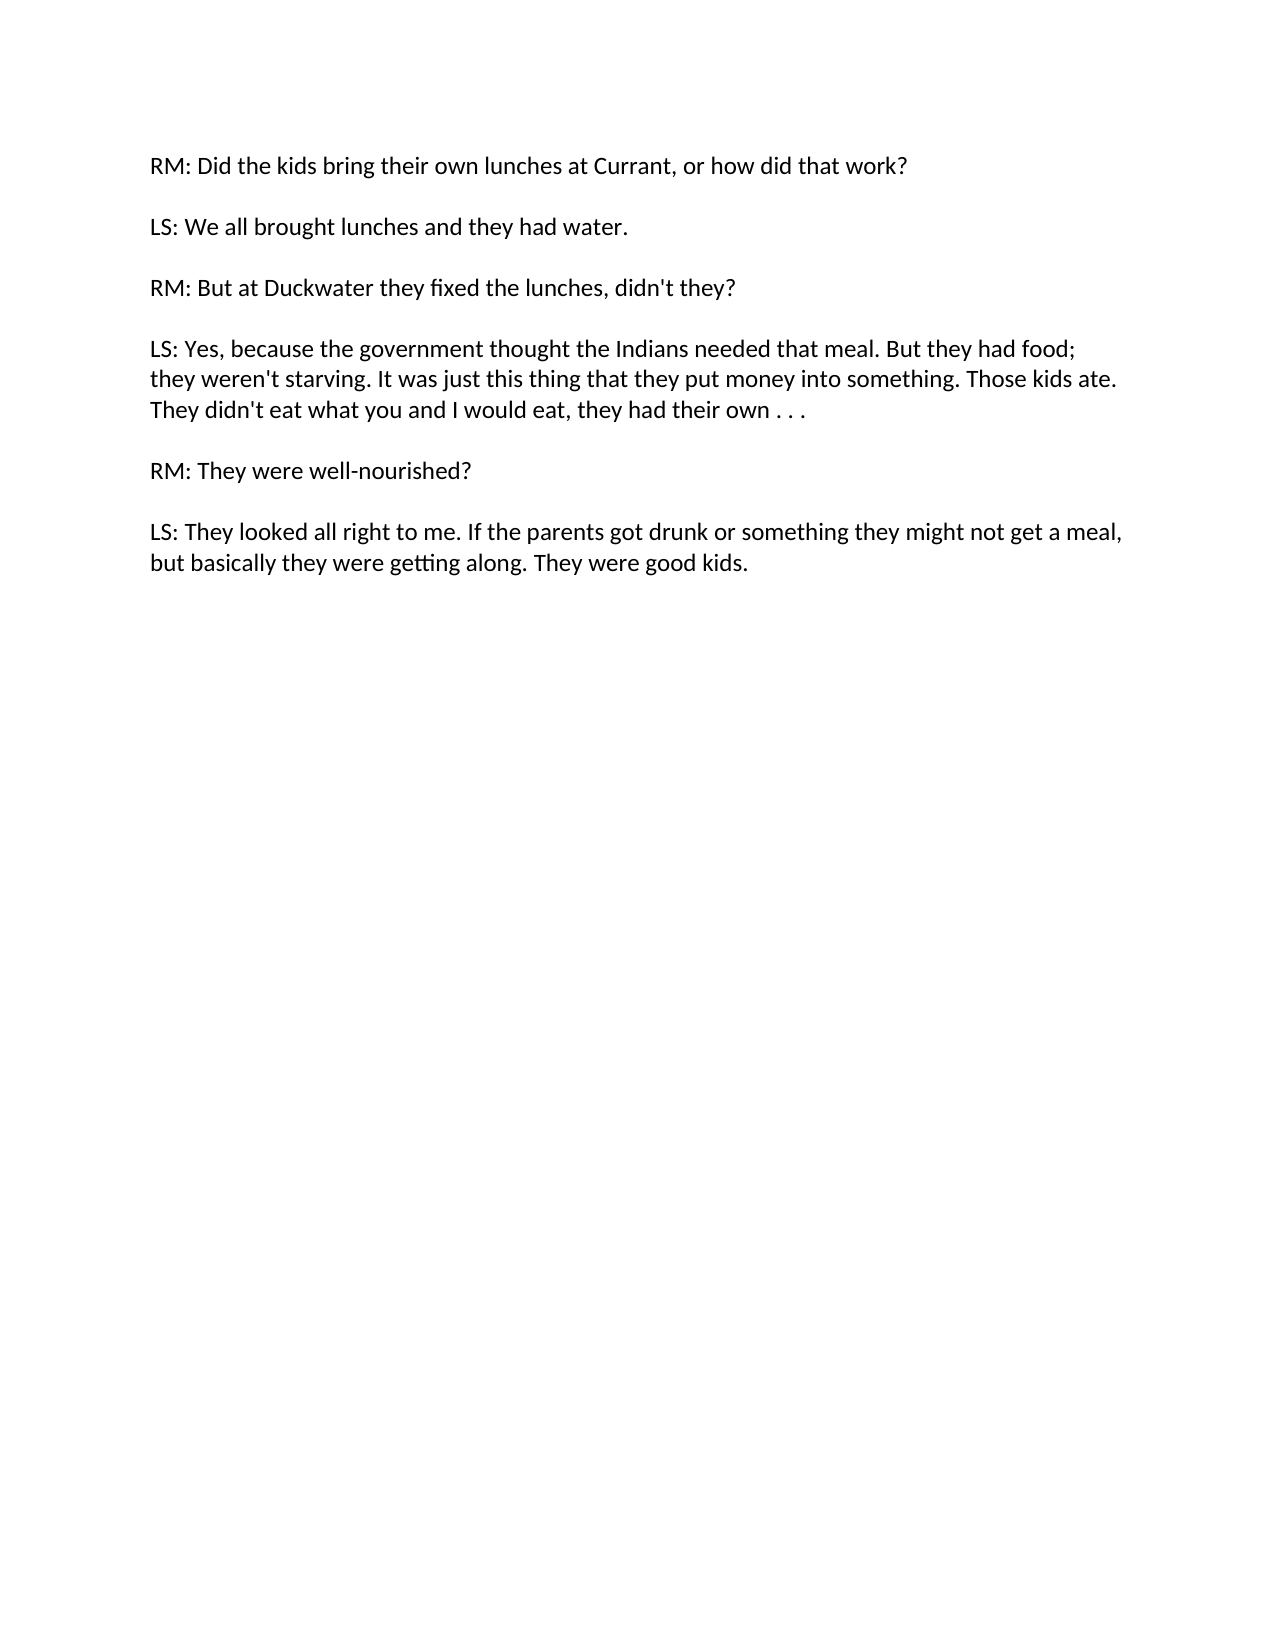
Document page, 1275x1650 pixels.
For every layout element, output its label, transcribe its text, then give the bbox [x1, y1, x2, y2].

text RM: Did the kids bring their own lunches at Currant, or how did that work? [150, 150, 1125, 181]
text LS: We all brought lunches and they had water. [150, 211, 1125, 242]
text LS: They looked all right to me. If the parents got drunk or something they might not get a meal, but basically they were getting along. They were good kids. [150, 516, 1125, 577]
text LS: Yes, because the government thought the Indians needed that meal. But they had food; they weren't starving. It was just this thing that they put money into something. Those kids ate. They didn't eat what you and I would eat, they had their own . . . [150, 333, 1125, 425]
text RM: They were well-nourished? [150, 455, 1125, 486]
text RM: But at Duckwater they fixed the lunches, didn't they? [150, 272, 1125, 303]
